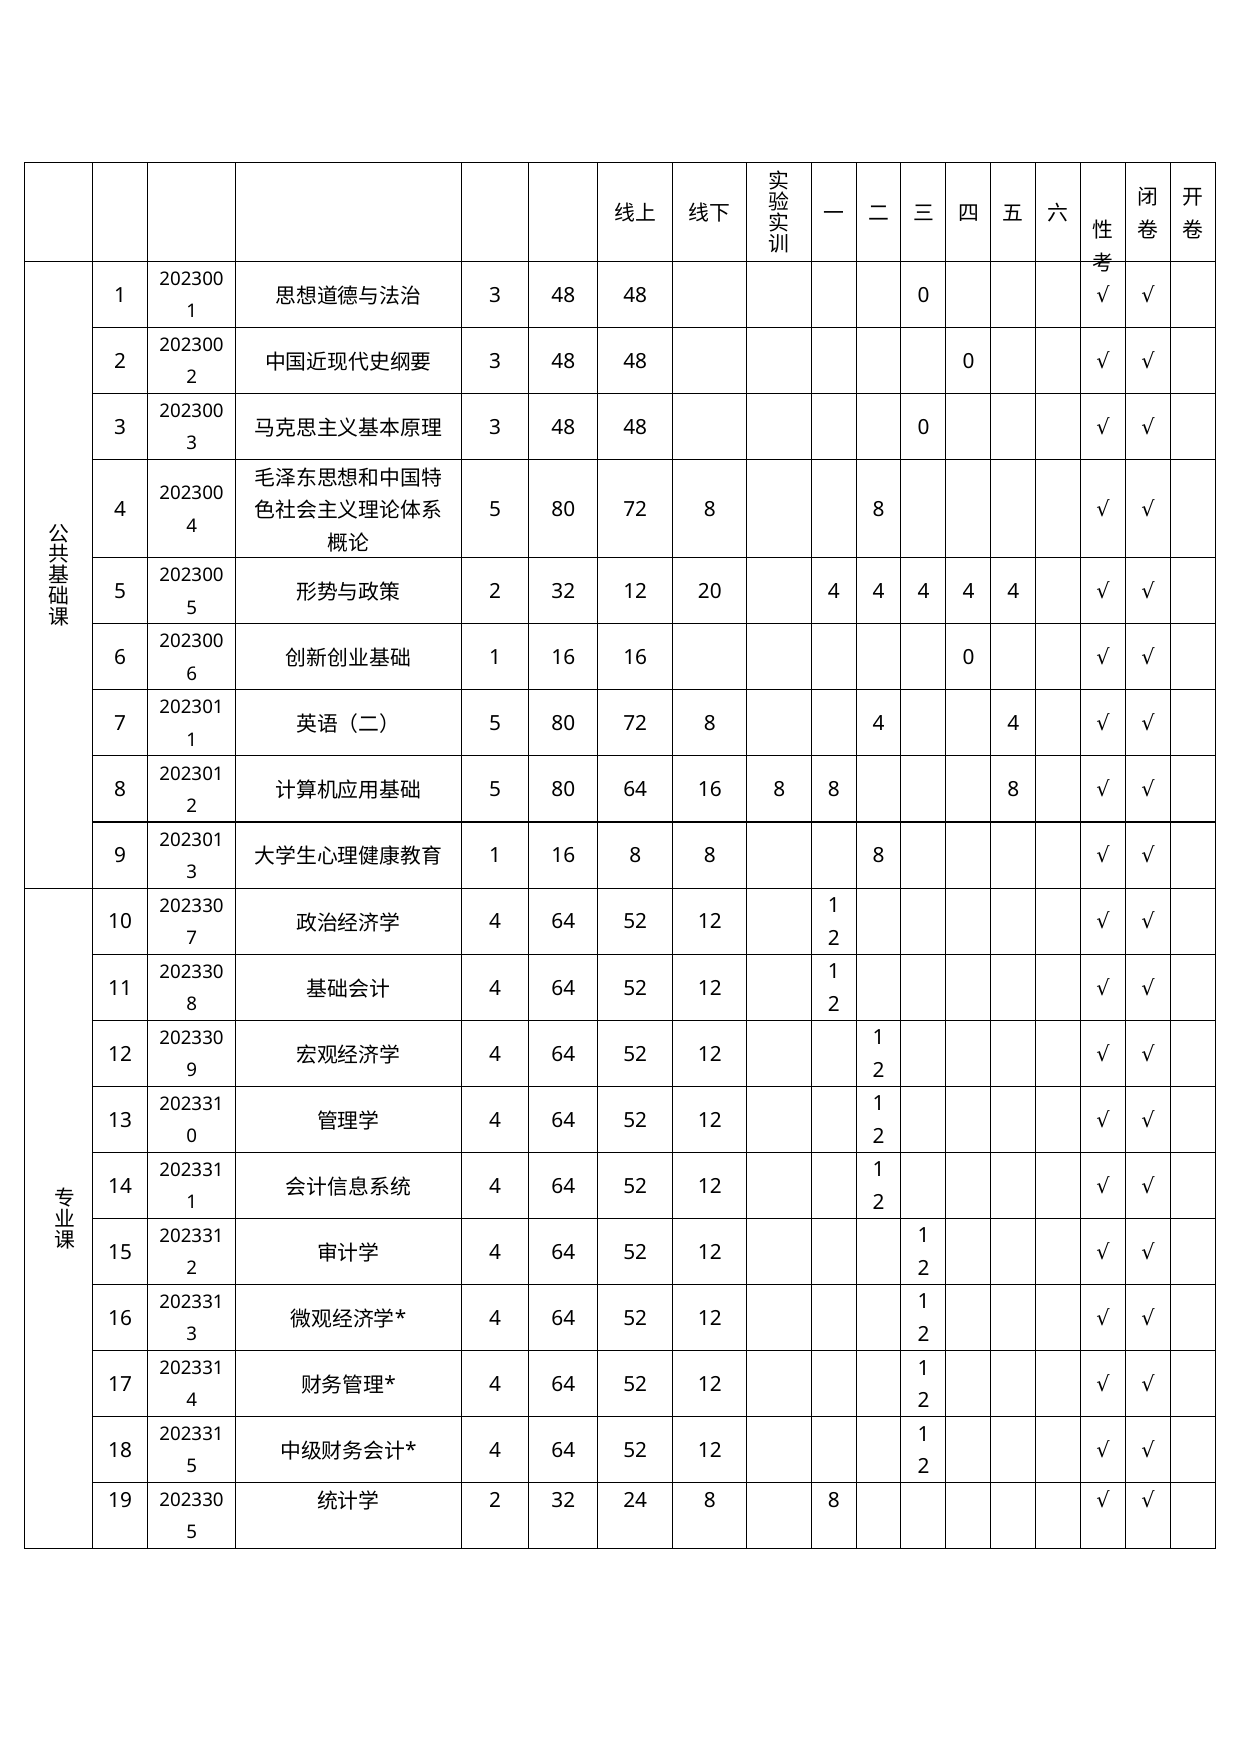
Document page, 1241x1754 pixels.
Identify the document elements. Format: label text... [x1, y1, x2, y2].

table_cell [991, 262, 1035, 327]
table_cell 5 [93, 558, 147, 623]
table_cell √ [1126, 1153, 1170, 1218]
table_cell 16 [598, 624, 672, 689]
table_cell 52 [598, 955, 672, 1019]
table_cell 64 [529, 955, 597, 1019]
table_cell 8 [812, 756, 856, 821]
table_cell 8 [812, 1483, 856, 1548]
table_cell [1036, 756, 1080, 821]
table_cell 12 [673, 1285, 746, 1350]
table_cell √ [1126, 1483, 1170, 1548]
table_cell √ [1126, 624, 1170, 689]
table_cell 4 [991, 558, 1035, 623]
table_cell 64 [529, 1351, 597, 1416]
table_cell [857, 1351, 900, 1416]
table_cell 9 [93, 823, 147, 887]
table_cell [857, 624, 900, 689]
table_cell 12 [673, 889, 746, 953]
table_cell [812, 624, 856, 689]
table_cell [1036, 1483, 1080, 1548]
table_cell 统计学 [236, 1483, 461, 1548]
table_cell √ [1126, 1219, 1170, 1284]
table_cell [812, 328, 856, 393]
table_cell 2023305 [148, 1483, 235, 1548]
table_cell [857, 1483, 900, 1548]
table_cell [747, 1087, 811, 1152]
table_cell 3 [462, 328, 528, 393]
table_cell 48 [598, 328, 672, 393]
table_cell 10 [93, 889, 147, 953]
table_cell [1036, 823, 1080, 887]
table_cell 52 [598, 1285, 672, 1350]
table_cell [857, 262, 900, 327]
table_cell [901, 624, 945, 689]
table_cell [673, 328, 746, 393]
table_cell [1171, 1417, 1215, 1482]
table_cell 8 [93, 756, 147, 821]
table_cell √ [1081, 1021, 1125, 1086]
table_cell 8 [747, 756, 811, 821]
table_cell 0 [946, 624, 990, 689]
table_cell [901, 955, 945, 1019]
table_cell [1036, 690, 1080, 755]
table_cell 12 [673, 1021, 746, 1086]
table_cell √ [1081, 1153, 1125, 1218]
table_cell [812, 1021, 856, 1086]
table_cell [747, 1285, 811, 1350]
table_cell √ [1081, 1483, 1125, 1548]
table_cell [1171, 328, 1215, 393]
table_cell [1036, 1219, 1080, 1284]
table_cell 19 [93, 1483, 147, 1548]
table_cell 4 [857, 690, 900, 755]
table_cell √ [1081, 889, 1125, 953]
table_cell [747, 1153, 811, 1218]
table_cell [747, 955, 811, 1019]
table_cell [1036, 460, 1080, 557]
table_cell [747, 1021, 811, 1086]
table_cell 12 [812, 889, 856, 953]
table_cell 财务管理* [236, 1351, 461, 1416]
table_cell 4 [991, 690, 1035, 755]
table_cell [812, 1417, 856, 1482]
table_cell 64 [529, 1417, 597, 1482]
table_cell 8 [857, 460, 900, 557]
table_cell [991, 955, 1035, 1019]
table_cell 2023001 [148, 262, 235, 327]
table_cell 52 [598, 889, 672, 953]
table_cell [1171, 460, 1215, 557]
table_cell 12 [673, 1351, 746, 1416]
table_cell 8 [991, 756, 1035, 821]
table_cell [991, 1219, 1035, 1284]
table_cell 0 [901, 394, 945, 459]
table_cell 11 [93, 955, 147, 1019]
table_cell 80 [529, 460, 597, 557]
table_cell 5 [462, 756, 528, 821]
table_cell 4 [462, 1417, 528, 1482]
table_cell [1171, 889, 1215, 953]
table_cell 12 [901, 1351, 945, 1416]
table_cell [747, 394, 811, 459]
table_cell [1171, 262, 1215, 327]
table_cell 12 [901, 1285, 945, 1350]
table_cell 2023002 [148, 328, 235, 393]
table_cell 4 [462, 1153, 528, 1218]
table_cell √ [1081, 690, 1125, 755]
table_cell 中级财务会计* [236, 1417, 461, 1482]
table_cell 线下 [673, 163, 746, 261]
table_cell [747, 460, 811, 557]
table_cell √ [1081, 624, 1125, 689]
table_cell 8 [598, 823, 672, 887]
table_cell 15 [93, 1219, 147, 1284]
table_cell 3 [462, 262, 528, 327]
table_cell 12 [857, 1153, 900, 1218]
table_cell [901, 690, 945, 755]
table_cell √ [1081, 1087, 1125, 1152]
table_cell [747, 328, 811, 393]
table_cell √ [1081, 460, 1125, 557]
table_cell 2023310 [148, 1087, 235, 1152]
table_cell [946, 1483, 990, 1548]
table_cell 形势与政策 [236, 558, 461, 623]
table_cell √ [1126, 823, 1170, 887]
table_cell 48 [529, 328, 597, 393]
table_cell 4 [462, 1285, 528, 1350]
table_cell [946, 460, 990, 557]
table_cell 政治经济学 [236, 889, 461, 953]
table_cell 32 [529, 1483, 597, 1548]
table_cell 7 [93, 690, 147, 755]
table_cell [946, 394, 990, 459]
table_cell [901, 756, 945, 821]
table_cell [857, 328, 900, 393]
table_cell 2 [462, 558, 528, 623]
table_cell [946, 889, 990, 953]
table_cell [946, 955, 990, 1019]
table_cell 8 [673, 690, 746, 755]
table_cell [747, 889, 811, 953]
table_cell 1 [462, 823, 528, 887]
table_cell [946, 1021, 990, 1086]
table_cell 16 [673, 756, 746, 821]
table_cell 52 [598, 1153, 672, 1218]
table_cell [1036, 1351, 1080, 1416]
table_cell √ [1081, 1285, 1125, 1350]
table_cell [857, 1417, 900, 1482]
table_cell [1171, 1087, 1215, 1152]
table_cell 1 [462, 624, 528, 689]
table_cell 64 [529, 1087, 597, 1152]
table_cell √ [1126, 1351, 1170, 1416]
table_cell 2023314 [148, 1351, 235, 1416]
table_cell 8 [673, 460, 746, 557]
table_cell [1036, 955, 1080, 1019]
table_cell [1036, 328, 1080, 393]
table_cell 64 [529, 1153, 597, 1218]
table_cell 14 [93, 1153, 147, 1218]
table_cell [812, 1285, 856, 1350]
table_cell 12 [598, 558, 672, 623]
table_cell [1036, 889, 1080, 953]
table_cell √ [1126, 558, 1170, 623]
table_cell 五 [991, 163, 1035, 261]
table_cell 2023003 [148, 394, 235, 459]
table_cell [991, 1087, 1035, 1152]
table_cell 12 [857, 1087, 900, 1152]
table_cell 专业课 [25, 889, 92, 1548]
table_cell [991, 624, 1035, 689]
table_cell [747, 624, 811, 689]
table_cell √ [1126, 955, 1170, 1019]
table_cell [747, 690, 811, 755]
table_cell 52 [598, 1021, 672, 1086]
table_cell [1036, 1153, 1080, 1218]
table_cell 0 [946, 328, 990, 393]
table_cell 大学生心理健康教育 [236, 823, 461, 887]
table_cell [991, 823, 1035, 887]
table_cell 16 [93, 1285, 147, 1350]
table_cell [991, 1351, 1035, 1416]
table_cell [1036, 1417, 1080, 1482]
table_cell 英语（二） [236, 690, 461, 755]
table_cell 1 [93, 262, 147, 327]
table_cell [747, 1351, 811, 1416]
table_cell [857, 756, 900, 821]
table_cell 审计学 [236, 1219, 461, 1284]
table_cell 48 [529, 394, 597, 459]
table_cell [857, 889, 900, 953]
table_cell 64 [529, 1021, 597, 1086]
table_cell 六 [1036, 163, 1080, 261]
table_cell √ [1126, 262, 1170, 327]
table_cell √ [1126, 394, 1170, 459]
table_cell 16 [529, 624, 597, 689]
table_cell [1036, 262, 1080, 327]
table_cell 3 [462, 394, 528, 459]
table_cell 16 [529, 823, 597, 887]
table_cell [901, 1483, 945, 1548]
table_cell 计算机应用基础 [236, 756, 461, 821]
table_cell [1171, 1153, 1215, 1218]
table_cell [946, 1417, 990, 1482]
table_cell 微观经济学* [236, 1285, 461, 1350]
table_cell 实验实训 [747, 163, 811, 261]
table_cell 中国近现代史纲要 [236, 328, 461, 393]
table_cell 2023315 [148, 1417, 235, 1482]
table_cell 12 [673, 1417, 746, 1482]
table_cell √ [1126, 328, 1170, 393]
table_cell 52 [598, 1087, 672, 1152]
table_cell 20 [673, 558, 746, 623]
table_cell [901, 823, 945, 887]
table_cell [946, 1285, 990, 1350]
table_cell 2023013 [148, 823, 235, 887]
table_cell [812, 262, 856, 327]
table_cell [1036, 1285, 1080, 1350]
table_cell 2023311 [148, 1153, 235, 1218]
table_cell 12 [673, 1087, 746, 1152]
table_cell 8 [673, 823, 746, 887]
table_cell 4 [462, 1087, 528, 1152]
table_cell 4 [462, 955, 528, 1019]
table_cell 2023309 [148, 1021, 235, 1086]
table_cell [946, 756, 990, 821]
table_cell [946, 262, 990, 327]
table_cell [673, 624, 746, 689]
table_cell 管理学 [236, 1087, 461, 1152]
table_cell 三 [901, 163, 945, 261]
table_cell 4 [857, 558, 900, 623]
table_cell [901, 328, 945, 393]
table_cell [1171, 690, 1215, 755]
table_cell [1171, 1219, 1215, 1284]
table_cell [812, 823, 856, 887]
table_cell 17 [93, 1351, 147, 1416]
table_cell [747, 558, 811, 623]
table_cell 12 [673, 955, 746, 1019]
table_cell 3 [93, 394, 147, 459]
table_cell 12 [901, 1219, 945, 1284]
table_cell √ [1081, 394, 1125, 459]
table_cell 4 [901, 558, 945, 623]
table_cell 5 [462, 460, 528, 557]
table_cell [991, 394, 1035, 459]
table_cell 马克思主义基本原理 [236, 394, 461, 459]
table_cell 5 [462, 690, 528, 755]
table_cell [946, 1219, 990, 1284]
table_cell [991, 1483, 1035, 1548]
table_cell 一 [812, 163, 856, 261]
table_cell 64 [529, 1219, 597, 1284]
table_cell 64 [598, 756, 672, 821]
table_cell [1171, 394, 1215, 459]
table_cell [812, 1219, 856, 1284]
table_cell 4 [462, 889, 528, 953]
table_cell 80 [529, 690, 597, 755]
table_cell [991, 1153, 1035, 1218]
table_cell [1171, 624, 1215, 689]
table_cell 2023005 [148, 558, 235, 623]
table_cell 4 [946, 558, 990, 623]
table_cell [747, 823, 811, 887]
table_cell 2023312 [148, 1219, 235, 1284]
table_cell 思想道德与法治 [236, 262, 461, 327]
table_cell [1171, 1021, 1215, 1086]
table_cell 12 [901, 1417, 945, 1482]
table_cell [812, 394, 856, 459]
table_cell 8 [857, 823, 900, 887]
table_cell [991, 1417, 1035, 1482]
table_cell 4 [462, 1021, 528, 1086]
table_cell 48 [598, 262, 672, 327]
table_cell [812, 1153, 856, 1218]
table_cell [1171, 756, 1215, 821]
table_cell [857, 1285, 900, 1350]
table_cell √ [1126, 690, 1170, 755]
table_cell 4 [462, 1219, 528, 1284]
table_cell [812, 690, 856, 755]
table_cell [747, 1483, 811, 1548]
table_cell [1171, 1351, 1215, 1416]
table_cell 四 [946, 163, 990, 261]
table_cell 2 [93, 328, 147, 393]
table_cell 52 [598, 1351, 672, 1416]
table_cell √ [1126, 460, 1170, 557]
table_cell 12 [673, 1153, 746, 1218]
table_cell 72 [598, 460, 672, 557]
table_cell 2023012 [148, 756, 235, 821]
table_cell √ [1081, 823, 1125, 887]
table_cell 闭卷 [1126, 163, 1170, 261]
table_cell 4 [93, 460, 147, 557]
table_cell [991, 889, 1035, 953]
table_cell 宏观经济学 [236, 1021, 461, 1086]
table_cell √ [1081, 1351, 1125, 1416]
table_cell [747, 1417, 811, 1482]
table_cell [747, 1219, 811, 1284]
table_cell 52 [598, 1417, 672, 1482]
table_cell [1171, 823, 1215, 887]
table_cell [946, 1087, 990, 1152]
table_cell √ [1126, 889, 1170, 953]
table_cell 24 [598, 1483, 672, 1548]
table_cell 12 [93, 1021, 147, 1086]
table_cell 48 [598, 394, 672, 459]
table_cell [1171, 955, 1215, 1019]
table_cell √ [1126, 1285, 1170, 1350]
table_cell 12 [857, 1021, 900, 1086]
table_cell [1036, 394, 1080, 459]
table_cell 开卷 [1171, 163, 1215, 261]
table_cell 32 [529, 558, 597, 623]
table_cell √ [1081, 1219, 1125, 1284]
table_cell √ [1126, 756, 1170, 821]
table_cell 线上 [598, 163, 672, 261]
table_cell [1036, 624, 1080, 689]
table_cell 公共基础课 [25, 262, 92, 887]
table_cell [1036, 1021, 1080, 1086]
table_cell √ [1081, 558, 1125, 623]
table_cell [1171, 558, 1215, 623]
table_cell [812, 1351, 856, 1416]
table_cell [1036, 558, 1080, 623]
table_cell 2023308 [148, 955, 235, 1019]
table_cell 12 [812, 955, 856, 1019]
table_cell [812, 460, 856, 557]
table_cell [901, 889, 945, 953]
table_cell 52 [598, 1219, 672, 1284]
table_cell 基础会计 [236, 955, 461, 1019]
table_cell 72 [598, 690, 672, 755]
table_cell [857, 1219, 900, 1284]
table_cell √ [1081, 1417, 1125, 1482]
table_cell 2023011 [148, 690, 235, 755]
table_cell [901, 1153, 945, 1218]
table_cell 毛泽东思想和中国特色社会主义理论体系概论 [236, 460, 461, 557]
table_cell 64 [529, 1285, 597, 1350]
table_cell 8 [673, 1483, 746, 1548]
table_cell 80 [529, 756, 597, 821]
table_cell [1171, 1483, 1215, 1548]
table_cell 二 [857, 163, 900, 261]
table_cell √ [1081, 955, 1125, 1019]
table_cell √ [1081, 328, 1125, 393]
table_cell [747, 262, 811, 327]
table_cell 6 [93, 624, 147, 689]
table_cell 2023004 [148, 460, 235, 557]
table_cell √ [1126, 1087, 1170, 1152]
table_cell [673, 262, 746, 327]
table_cell 创新创业基础 [236, 624, 461, 689]
table_cell [946, 1153, 990, 1218]
table_cell √ [1081, 262, 1125, 327]
table_cell [901, 1087, 945, 1152]
table_cell √ [1081, 756, 1125, 821]
table_cell 2023006 [148, 624, 235, 689]
table_cell [812, 1087, 856, 1152]
table_cell [946, 1351, 990, 1416]
table_cell [857, 955, 900, 1019]
table_cell [857, 394, 900, 459]
table_cell 会计信息系统 [236, 1153, 461, 1218]
table_cell [673, 394, 746, 459]
table_cell [991, 460, 1035, 557]
table_cell 12 [673, 1219, 746, 1284]
table_cell [991, 1285, 1035, 1350]
table_cell 2 [462, 1483, 528, 1548]
table_cell [1171, 1285, 1215, 1350]
table_cell 18 [93, 1417, 147, 1482]
table_cell 4 [812, 558, 856, 623]
table_cell [901, 1021, 945, 1086]
table_cell 2023313 [148, 1285, 235, 1350]
table_cell [946, 823, 990, 887]
table_cell 4 [462, 1351, 528, 1416]
table_cell [991, 1021, 1035, 1086]
table_cell 13 [93, 1087, 147, 1152]
table_cell √ [1126, 1417, 1170, 1482]
table_cell [946, 690, 990, 755]
table_cell [1036, 1087, 1080, 1152]
table_cell 64 [529, 889, 597, 953]
table_cell 2023307 [148, 889, 235, 953]
table_cell 0 [901, 262, 945, 327]
table_cell [991, 328, 1035, 393]
table_cell [901, 460, 945, 557]
table_cell 48 [529, 262, 597, 327]
table_cell √ [1126, 1021, 1170, 1086]
